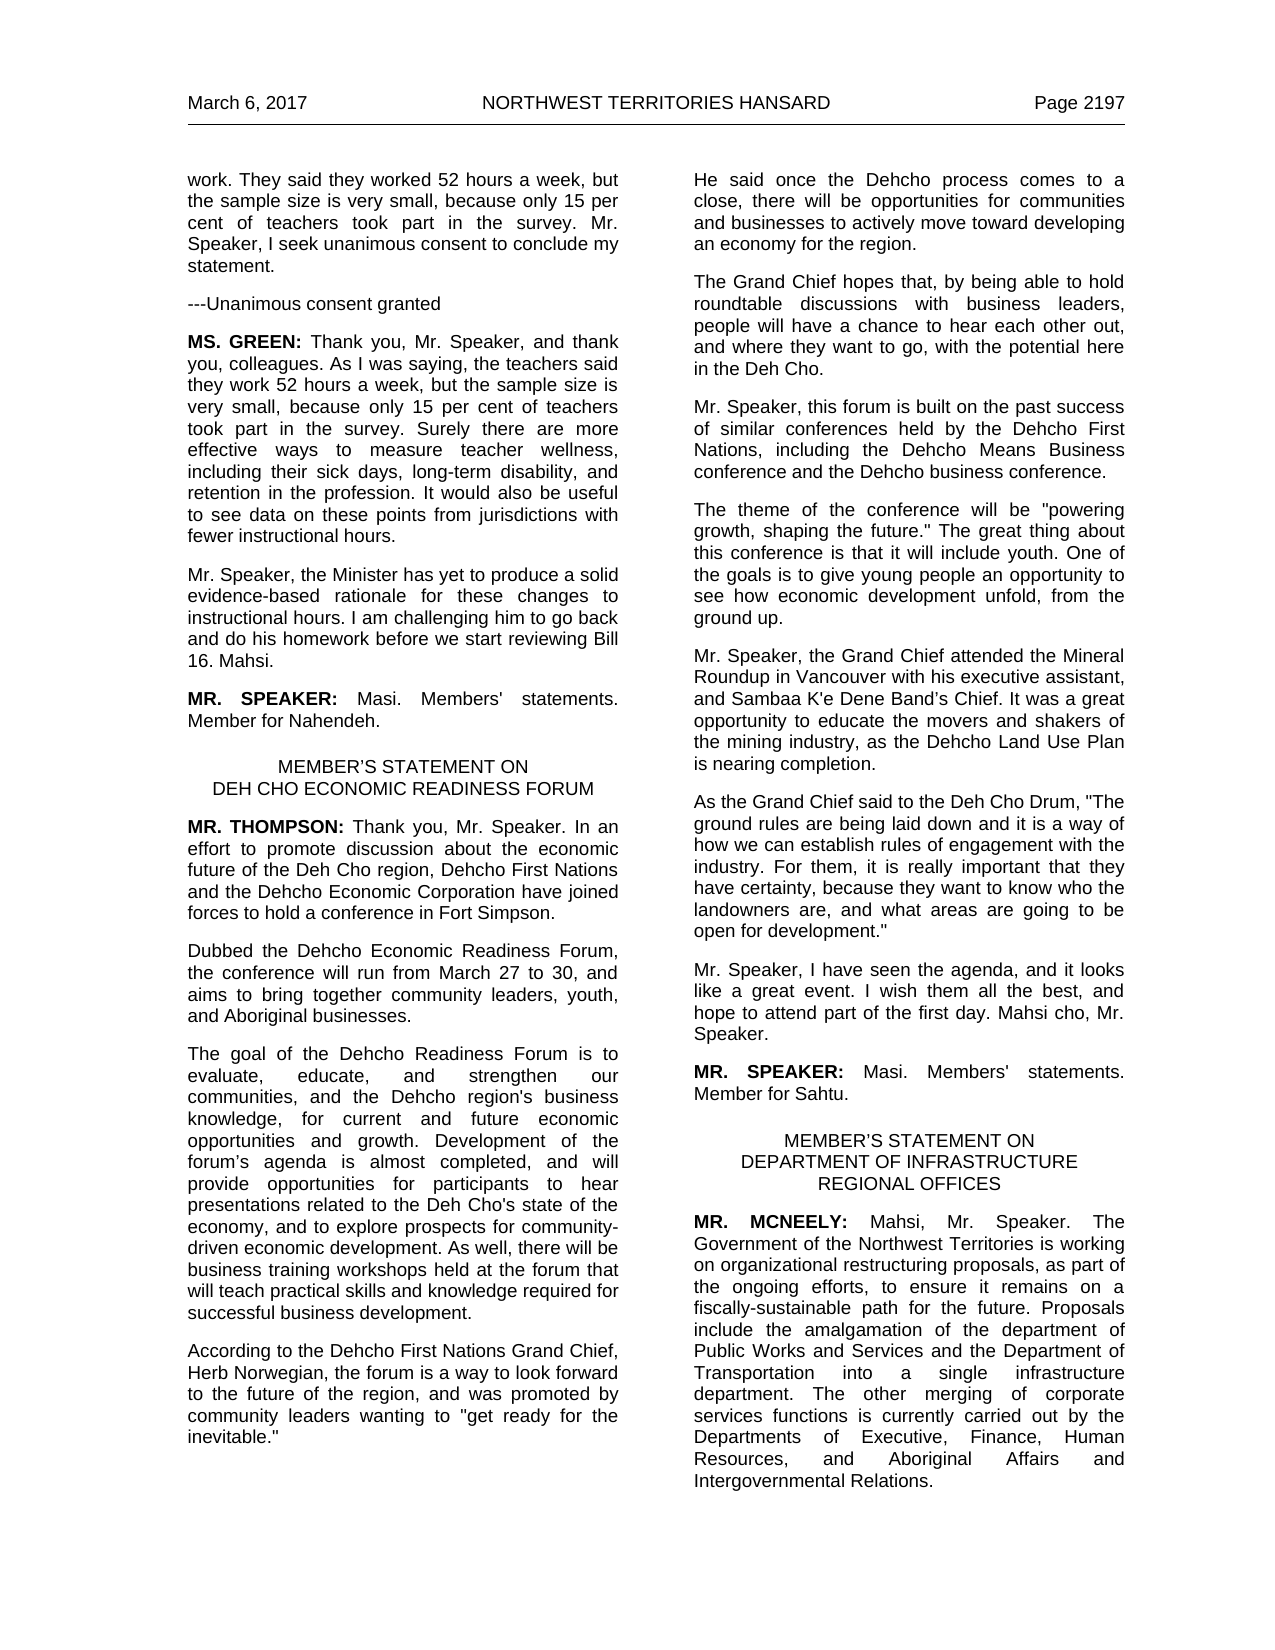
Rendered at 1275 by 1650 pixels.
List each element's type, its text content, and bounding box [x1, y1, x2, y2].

text ---Unanimous consent granted [187, 293, 619, 314]
text As the Grand Chief said to the Deh Cho Drum, "The ground rules are being laid down and it is a way of how we can establish rules of engagement with the industry. For them, it is really important that they have certainty, because they want to know who the landowners are, and what areas are going to be open for development." [694, 791, 1125, 942]
subtitle Member’s Statement on Deh Cho Economic Readiness Forum [187, 756, 619, 799]
text MS. GREEN: Thank you, Mr. Speaker, and thank you, colleagues. As I was saying, the teachers said they work 52 hours a week, but the sample size is very small, because only 15 per cent of teachers took part in the survey. Surely there are more effective ways to measure teacher wellness, including their sick days, long-term disability, and retention in the profession. It would also be useful to see data on these points from jurisdictions with fewer instructional hours. [187, 331, 619, 547]
text MR. THOMPSON: Thank you, Mr. Speaker. In an effort to promote discussion about the economic future of the Deh Cho region, Dehcho First Nations and the Dehcho Economic Corporation have joined forces to hold a conference in Fort Simpson. [187, 816, 619, 923]
text Mr. Speaker, I have seen the agenda, and it looks like a great event. I wish them all the best, and hope to attend part of the first day. Mahsi cho, Mr. Speaker. [694, 958, 1125, 1044]
text Dubbed the Dehcho Economic Readiness Forum, the conference will run from March 27 to 30, and aims to bring together community leaders, youth, and Aboriginal businesses. [187, 940, 619, 1026]
text The goal of the Dehcho Readiness Forum is to evaluate, educate, and strengthen our communities, and the Dehcho region's business knowledge, for current and future economic opportunities and growth. Development of the forum’s agenda is almost completed, and will provide opportunities for participants to hear presentations related to the Deh Cho's state of the economy, and to explore prospects for community-driven economic development. As well, there will be business training workshops held at the forum that will teach practical skills and knowledge required for successful business development. [187, 1043, 619, 1323]
text The Grand Chief hopes that, by being able to hold roundtable discussions with business leaders, people will have a chance to hear each other out, and where they want to go, with the potential here in the Deh Cho. [694, 271, 1125, 379]
text According to the Dehcho First Nations Grand Chief, Herb Norwegian, the forum is a way to look forward to the future of the region, and was promoted by community leaders wanting to "get ready for the inevitable." [187, 1340, 619, 1448]
text Mr. Speaker, this forum is built on the past success of similar conferences held by the Dehcho First Nations, including the Dehcho Means Business conference and the Dehcho business conference. [694, 396, 1125, 482]
text MR. SPEAKER: Masi. Members' statements. Member for Nahendeh. [187, 688, 619, 731]
text Mr. Speaker, the Minister has yet to produce a solid evidence-based rationale for these changes to instructional hours. I am challenging him to go back and do his homework before we start reviewing Bill 16. Mahsi. [187, 563, 619, 671]
text MR. SPEAKER: Masi. Members' statements. Member for Sahtu. [694, 1061, 1125, 1104]
text The theme of the conference will be "powering growth, shaping the future." The great thing about this conference is that it will include youth. One of the goals is to give young people an opportunity to see how economic development unfold, from the ground up. [694, 499, 1125, 628]
text MR. MCNEELY: Mahsi, Mr. Speaker. The Government of the Northwest Territories is working on organizational restructuring proposals, as part of the ongoing efforts, to ensure it remains on a fiscally-sustainable path for the future. Proposals include the amalgamation of the department of Public Works and Services and the Department of Transportation into a single infrastructure department. The other merging of corporate services functions is currently carried out by the Departments of Executive, Finance, Human Resources, and Aboriginal Affairs and Intergovernmental Relations. [694, 1211, 1125, 1491]
text Mr. Speaker, the Grand Chief attended the Mineral Roundup in Vancouver with his executive assistant, and Sambaa K'e Dene Band’s Chief. It was a great opportunity to educate the movers and shakers of the mining industry, as the Dehcho Land Use Plan is nearing completion. [694, 645, 1125, 774]
text He said once the Dehcho process comes to a close, there will be opportunities for communities and businesses to actively move toward developing an economy for the region. [694, 168, 1125, 254]
subtitle Member’s Statement on Department of Infrastructure Regional Offices [694, 1129, 1125, 1194]
